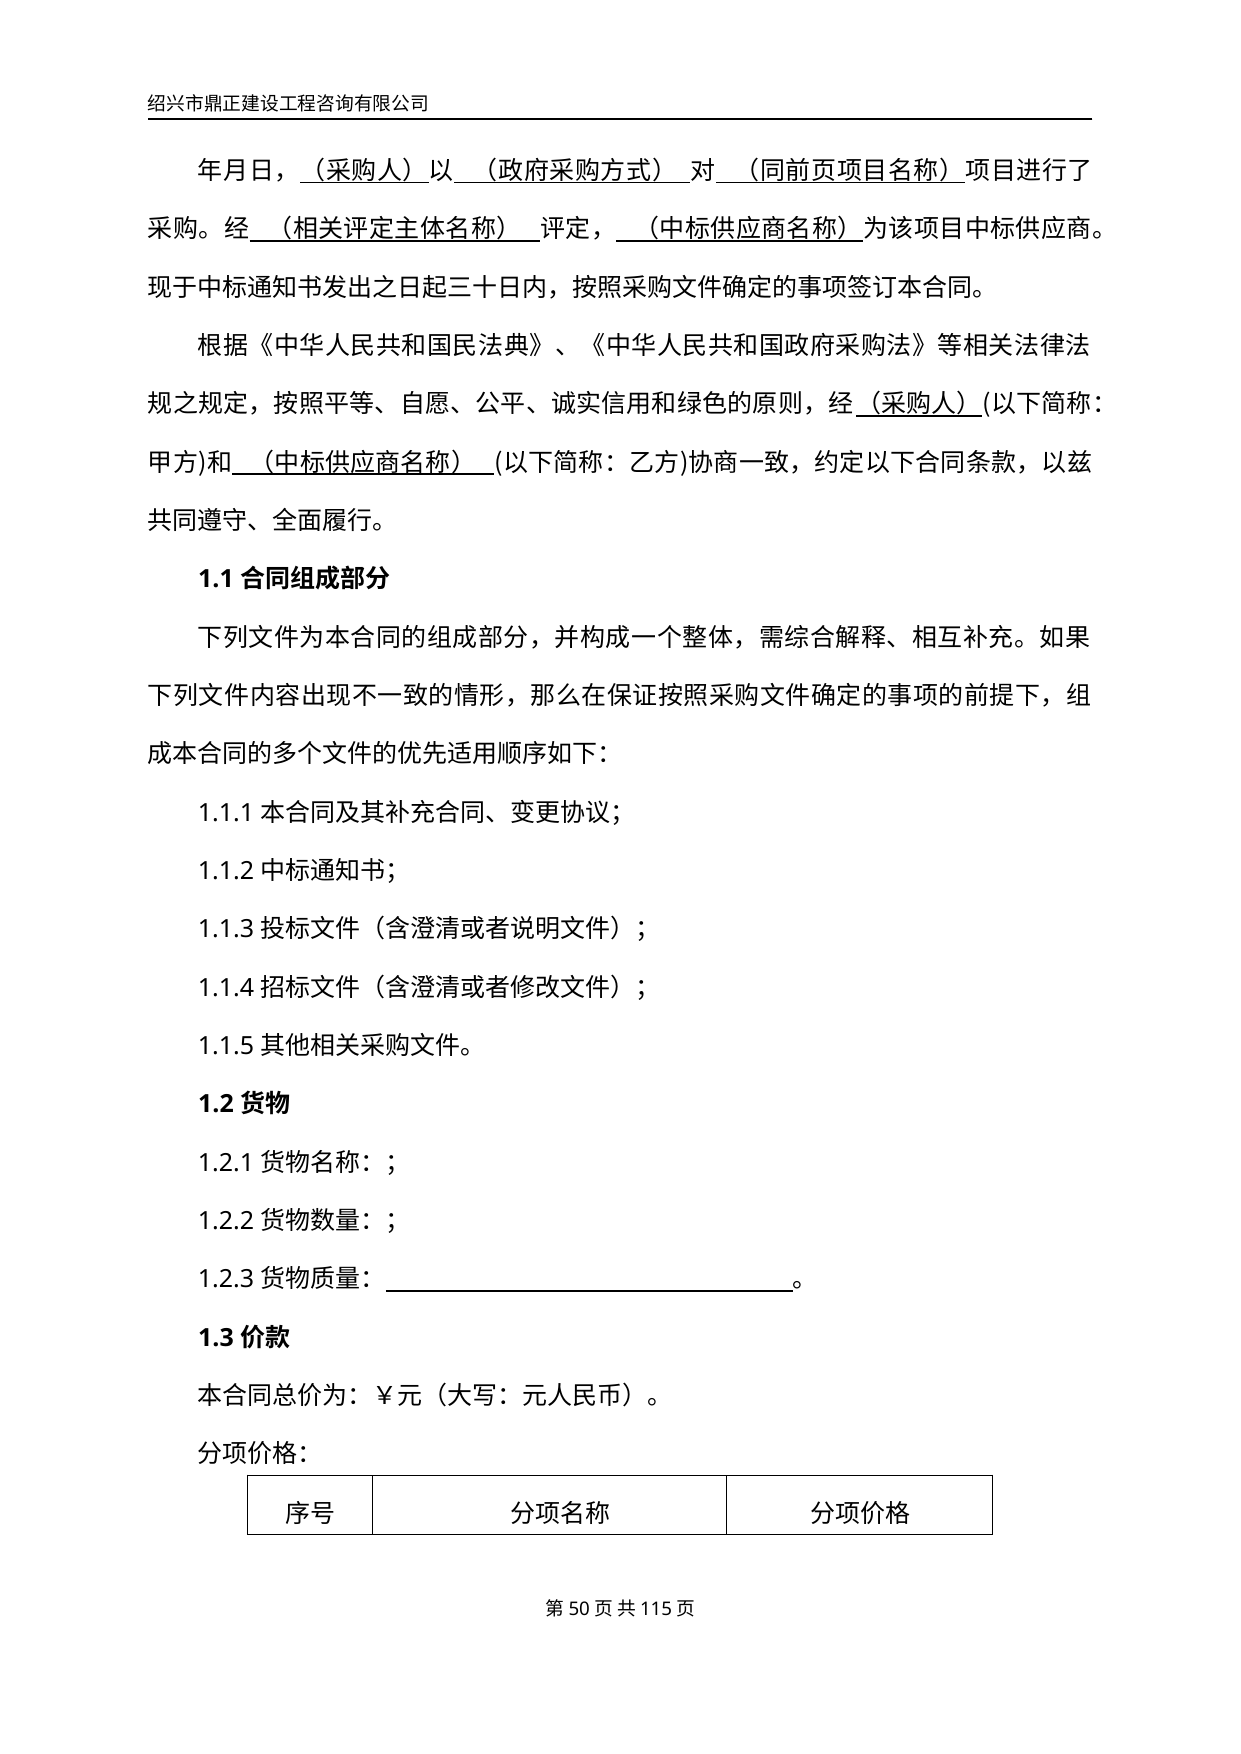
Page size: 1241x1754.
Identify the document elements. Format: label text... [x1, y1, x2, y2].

text 1.2.3 货物质量： 。 [148, 1241, 1092, 1299]
text 1.1.2 中标通知书； [148, 833, 1092, 891]
text 本合同总价为：￥元（大写：元人民币）。 [148, 1358, 1092, 1416]
text 1.1.5 其他相关采购文件。 [148, 1008, 1092, 1066]
text 下列文件为本合同的组成部分，并构成一个整体，需综合解释、相互补充。如果下列文件内容出现不一致的情形，那么在保证按照采购文件确定的事项的前提下，组成本合同的多个文件的优先适用顺序如下： [148, 599, 1092, 774]
text 1.2.1 货物名称：； [148, 1124, 1092, 1183]
text 根据《中华人民共和国民法典》、《中华人民共和国政府采购法》等相关法律法规之规定，按照平等、自愿、公平、诚实信用和绿色的原则，经（采购人）(以下简称：甲方)和 （中标供应商名称） (以下简称：乙方)协商一致，约定以下合同条款，以兹共同遵守、全面履行。 [148, 308, 1092, 541]
text 1.1.1 本合同及其补充合同、变更协议； [148, 774, 1092, 833]
text 1.2.2 货物数量：； [148, 1183, 1092, 1241]
table_header 分项名称 [373, 1476, 726, 1534]
table_header 序号 [248, 1476, 372, 1534]
text 1.2 货物 [148, 1066, 1092, 1124]
text 1.3 价款 [148, 1299, 1092, 1358]
text 1.1 合同组成部分 [148, 541, 1092, 599]
text 年月日，（采购人）以 （政府采购方式） 对 （同前页项目名称）项目进行了采购。经 （相关评定主体名称） 评定， （中标供应商名称）为该项目中标供应商。现于中标通知书发出之日起三十日内，按照采购文件确定的事项签订本合同。 [148, 133, 1092, 308]
text 1.1.4 招标文件（含澄清或者修改文件）； [148, 949, 1092, 1008]
table_header 分项价格 [727, 1476, 992, 1534]
text 1.1.3 投标文件（含澄清或者说明文件）； [148, 891, 1092, 949]
text 分项价格： [148, 1416, 1092, 1474]
